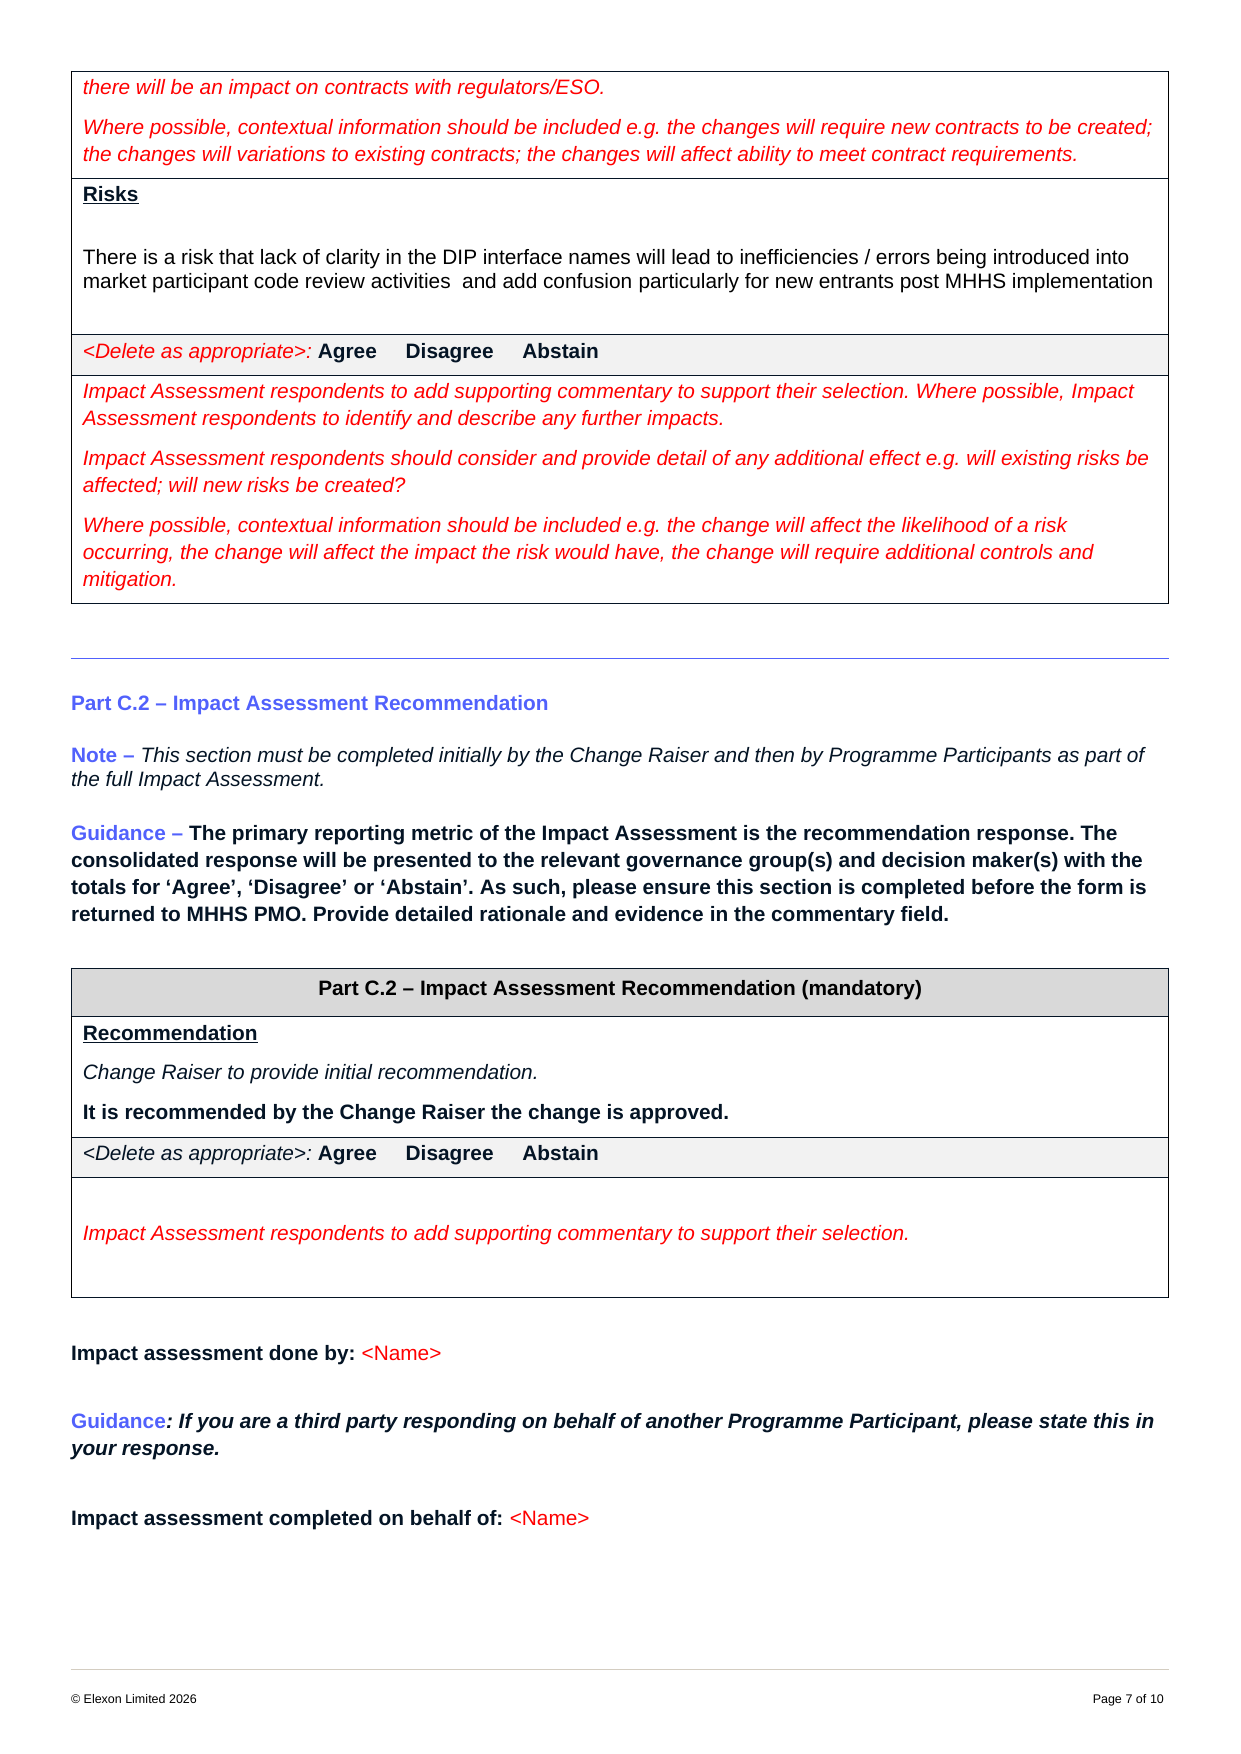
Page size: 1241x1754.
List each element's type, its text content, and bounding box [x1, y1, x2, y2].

subtitle Note – This section must be completed initially by the Change Raiser and then by Programme Participants as part of the full Impact Assessment. [71, 712, 1169, 791]
table_cell <Delete as appropriate>: Agree Disagree Abstain [72, 1138, 1168, 1177]
table_cell Recommendation Change Raiser to provide initial recommendation. It is recommended by the Change Raiser the change is approved. [72, 1017, 1168, 1137]
text Guidance – The primary reporting metric of the Impact Assessment is the recommendation response. The consolidated response will be presented to the relevant governance group(s) and decision maker(s) with the totals for ‘Agree’, ‘Disagree’ or ‘Abstain’. As such, please ensure this section is completed before the form is returned to MHHS PMO. Provide detailed rationale and evidence in the commentary field. [71, 818, 1169, 926]
subtitle Part C.2 – Impact Assessment Recommendation [71, 659, 1169, 712]
table_cell Risks There is a risk that lack of clarity in the DIP interface names will lead to inefficiencies / errors being introduced into market participant code review activities and add confusion particularly for new entrants post MHHS implementation [72, 179, 1168, 334]
text Impact assessment done by: <Name> [71, 1338, 1169, 1365]
table_cell Impact Assessment respondents to add supporting commentary to support their selection. [72, 1178, 1168, 1297]
text Guidance: If you are a third party responding on behalf of another Programme Participant, please state this in your response. [71, 1406, 1169, 1461]
table_cell <Delete as appropriate>: Agree Disagree Abstain [72, 335, 1168, 375]
table_header Part C.2 – Impact Assessment Recommendation (mandatory) [72, 969, 1168, 1016]
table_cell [72, 72, 1168, 178]
text Impact assessment completed on behalf of: <Name> [71, 1502, 1169, 1529]
table_cell Impact Assessment respondents to add supporting commentary to support their selection. Where possible, Impact Assessment respondents to identify and describe any further impacts. Impact Assessment respondents should consider and provide detail of any additional effect e.g. will existing risks be affected; will new risks be created? Where possible, contextual information should be included e.g. the change will affect the likelihood of a risk occurring, the change will affect the impact the risk would have, the change will require additional controls and mitigation. [72, 376, 1168, 603]
